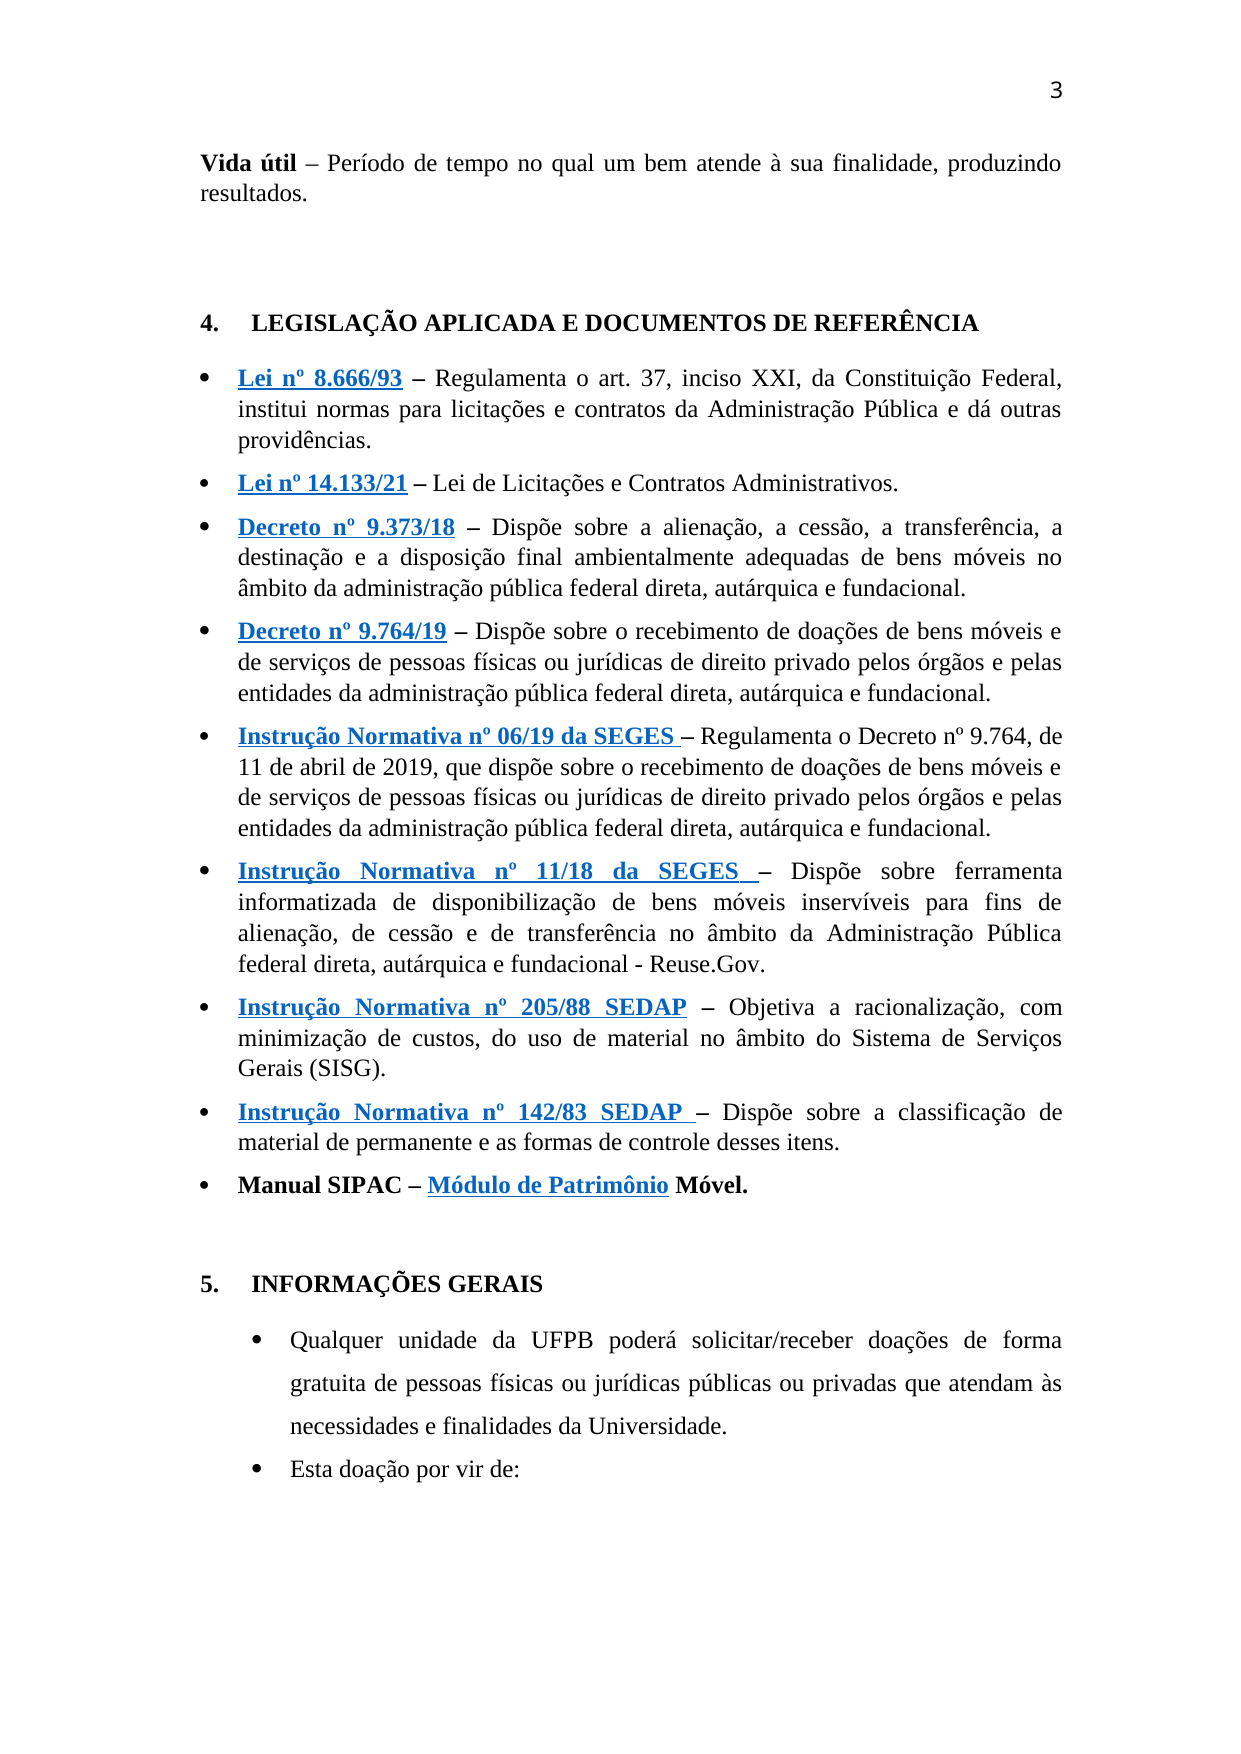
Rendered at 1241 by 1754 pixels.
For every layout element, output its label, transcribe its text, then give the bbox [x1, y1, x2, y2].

list Decreto nº 9.764/19 – Dispõe sobre o recebimento de doações de bens móveis e de serviços de pessoas físicas ou jurídicas de direito privado pelos órgãos e pelas entidades da administração pública federal direta, autárquica e fundacional. [200, 616, 1063, 707]
list Decreto nº 9.373/18 – Dispõe sobre a alienação, a cessão, a transferência, a destinação e a disposição final ambientalmente adequadas de bens móveis no âmbito da administração pública federal direta, autárquica e fundacional. [200, 512, 1063, 602]
list Instrução Normativa nº 11/18 da SEGES – Dispõe sobre ferramenta informatizada de disponibilização de bens móveis inservíveis para fins de alienação, de cessão e de transferência no âmbito da Administração Pública federal direta, autárquica e fundacional - Reuse.Gov. [200, 856, 1063, 977]
list Instrução Normativa nº 142/83 SEDAP – Dispõe sobre a classificação de material de permanente e as formas de controle desses itens. [200, 1097, 1063, 1156]
list Lei nº 8.666/93 – Regulamenta o art. 37, inciso XXI, da Constituição Federal, institui normas para licitações e contratos da Administração Pública e dá outras providências. [200, 363, 1063, 454]
subtitle LEGISLAÇÃO APLICADA E DOCUMENTOS DE REFERÊNCIA [200, 308, 1063, 337]
list Vida útil – Período de tempo no qual um bem atende à sua finalidade, produzindo resultados. [200, 148, 1063, 207]
list Manual SIPAC – Módulo de Patrimônio Móvel. [200, 1171, 1063, 1199]
list Instrução Normativa nº 205/88 SEDAP – Objetiva a racionalização, com minimização de custos, do uso de material no âmbito do Sistema de Serviços Gerais (SISG). [200, 992, 1063, 1082]
list Instrução Normativa nº 06/19 da SEGES – Regulamenta o Decreto nº 9.764, de 11 de abril de 2019, que dispõe sobre o recebimento de doações de bens móveis e de serviços de pessoas físicas ou jurídicas de direito privado pelos órgãos e pelas entidades da administração pública federal direta, autárquica e fundacional. [200, 721, 1063, 842]
list Qualquer unidade da UFPB poderá solicitar/receber doações de forma gratuita de pessoas físicas ou jurídicas públicas ou privadas que atendam às necessidades e finalidades da Universidade. [252, 1325, 1063, 1440]
list Esta doação por vir de: [252, 1454, 1063, 1483]
subtitle INFORMAÇÕES GERAIS [200, 1269, 1063, 1298]
list Lei nº 14.133/21 – Lei de Licitações e Contratos Administrativos. [200, 468, 1063, 497]
